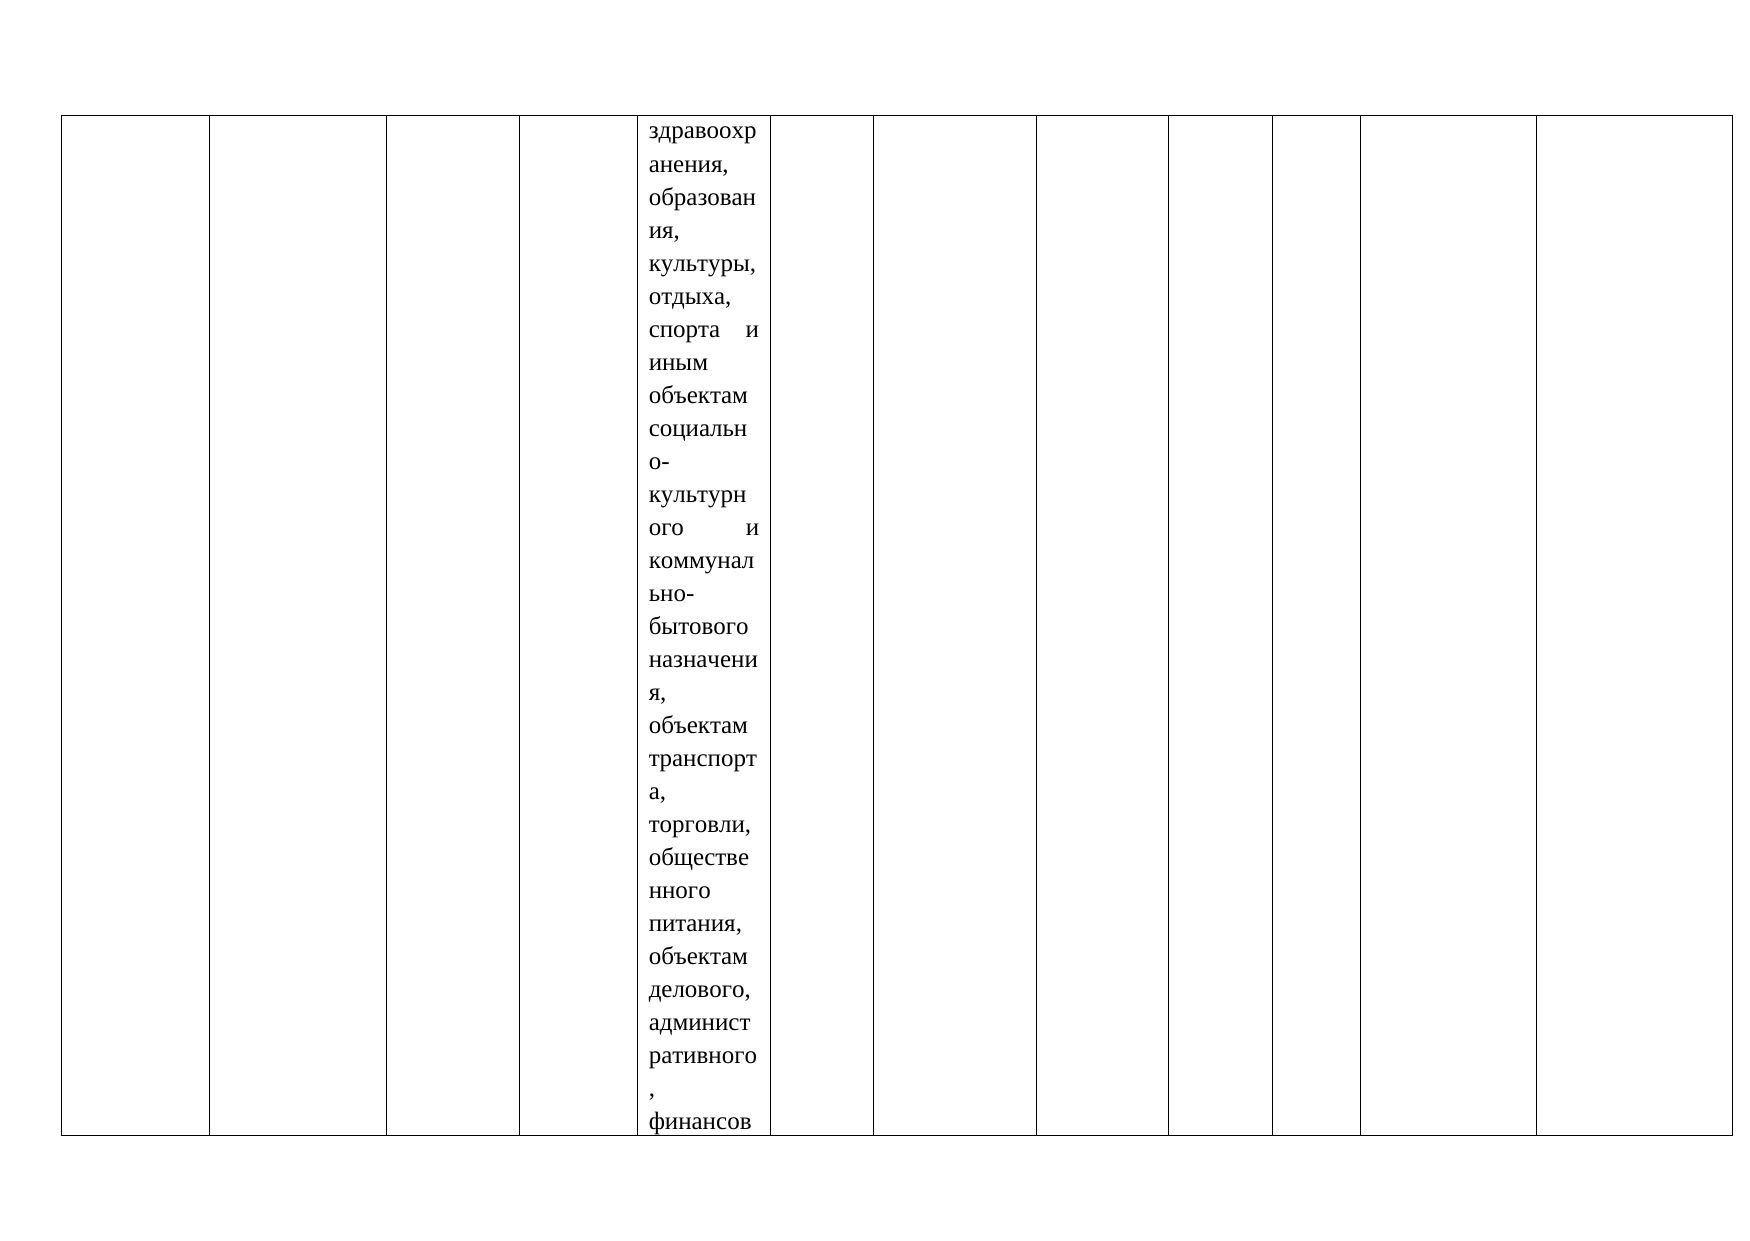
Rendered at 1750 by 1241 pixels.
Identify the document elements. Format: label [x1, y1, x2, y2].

table_cell [387, 116, 519, 1135]
table_cell [638, 116, 770, 1135]
table_cell [62, 116, 209, 1135]
table_cell [1361, 116, 1536, 1135]
table_cell [1273, 116, 1360, 1135]
table_cell [520, 116, 637, 1135]
table_cell [210, 116, 386, 1135]
table_cell [874, 116, 1036, 1135]
table_cell [1537, 116, 1732, 1135]
table_cell [1037, 116, 1168, 1135]
table_cell [771, 116, 873, 1135]
table_cell [1169, 116, 1272, 1135]
